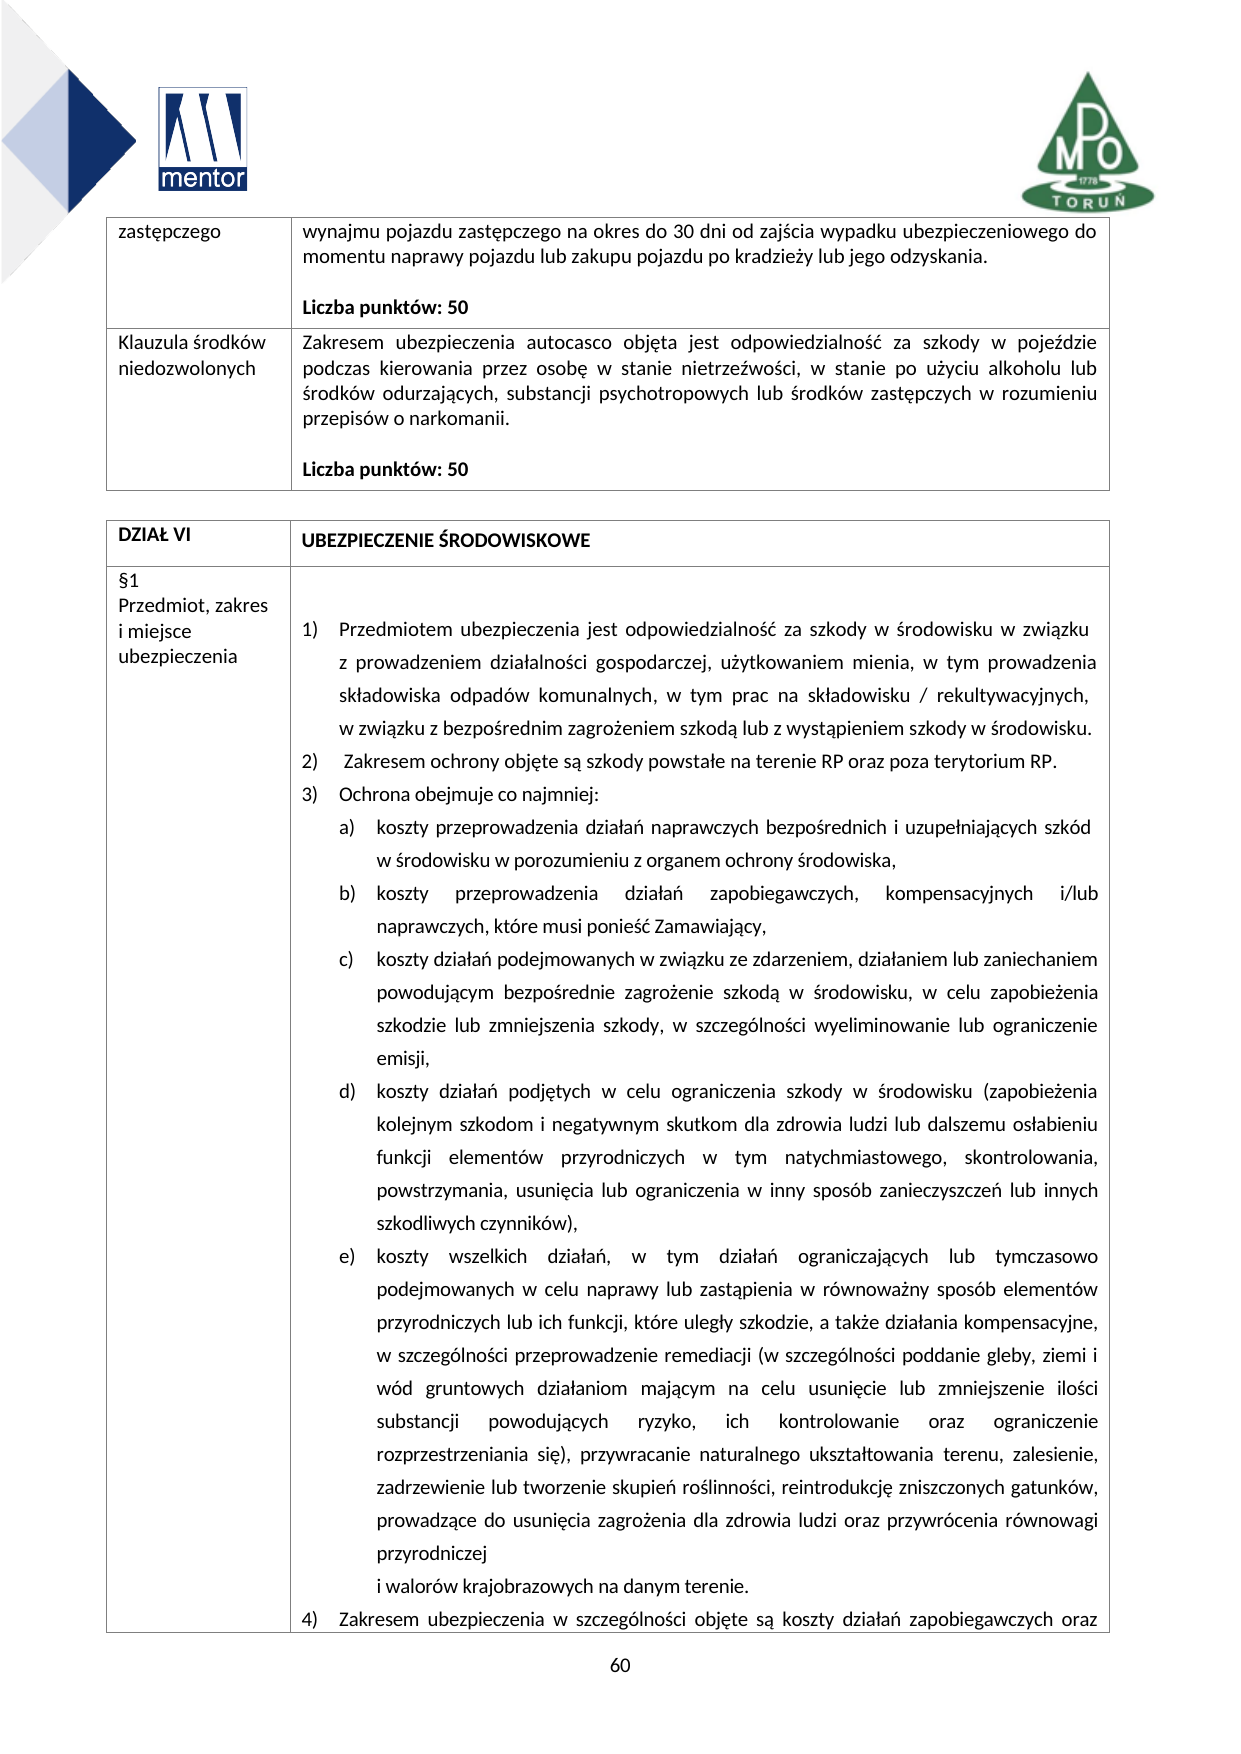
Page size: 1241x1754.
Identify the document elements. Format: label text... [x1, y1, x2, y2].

picture [158, 87, 248, 191]
table_header DZIAŁ VI [107, 521, 290, 566]
picture [1010, 60, 1165, 223]
table_header UBEZPIECZENIE ŚRODOWISKOWE [291, 521, 1109, 566]
table_cell Klauzula środków niedozwolonych [107, 329, 291, 490]
table_cell Zakresem ubezpieczenia autocasco objęta jest odpowiedzialność za szkody w pojeździe podczas kierowania przez osobę w stanie nietrzeźwości, w stanie po użyciu alkoholu lub środków odurzających, substancji psychotropowych lub środków zastępczych w rozumieniu przepisów o narkomanii. Liczba punktów: 50 [292, 329, 1109, 490]
table_cell Klauzula pojazdu zastępczego [107, 218, 291, 328]
table_cell §1 Przedmiot, zakres i miejsce ubezpieczenia [107, 567, 290, 1632]
picture [1, 0, 137, 284]
